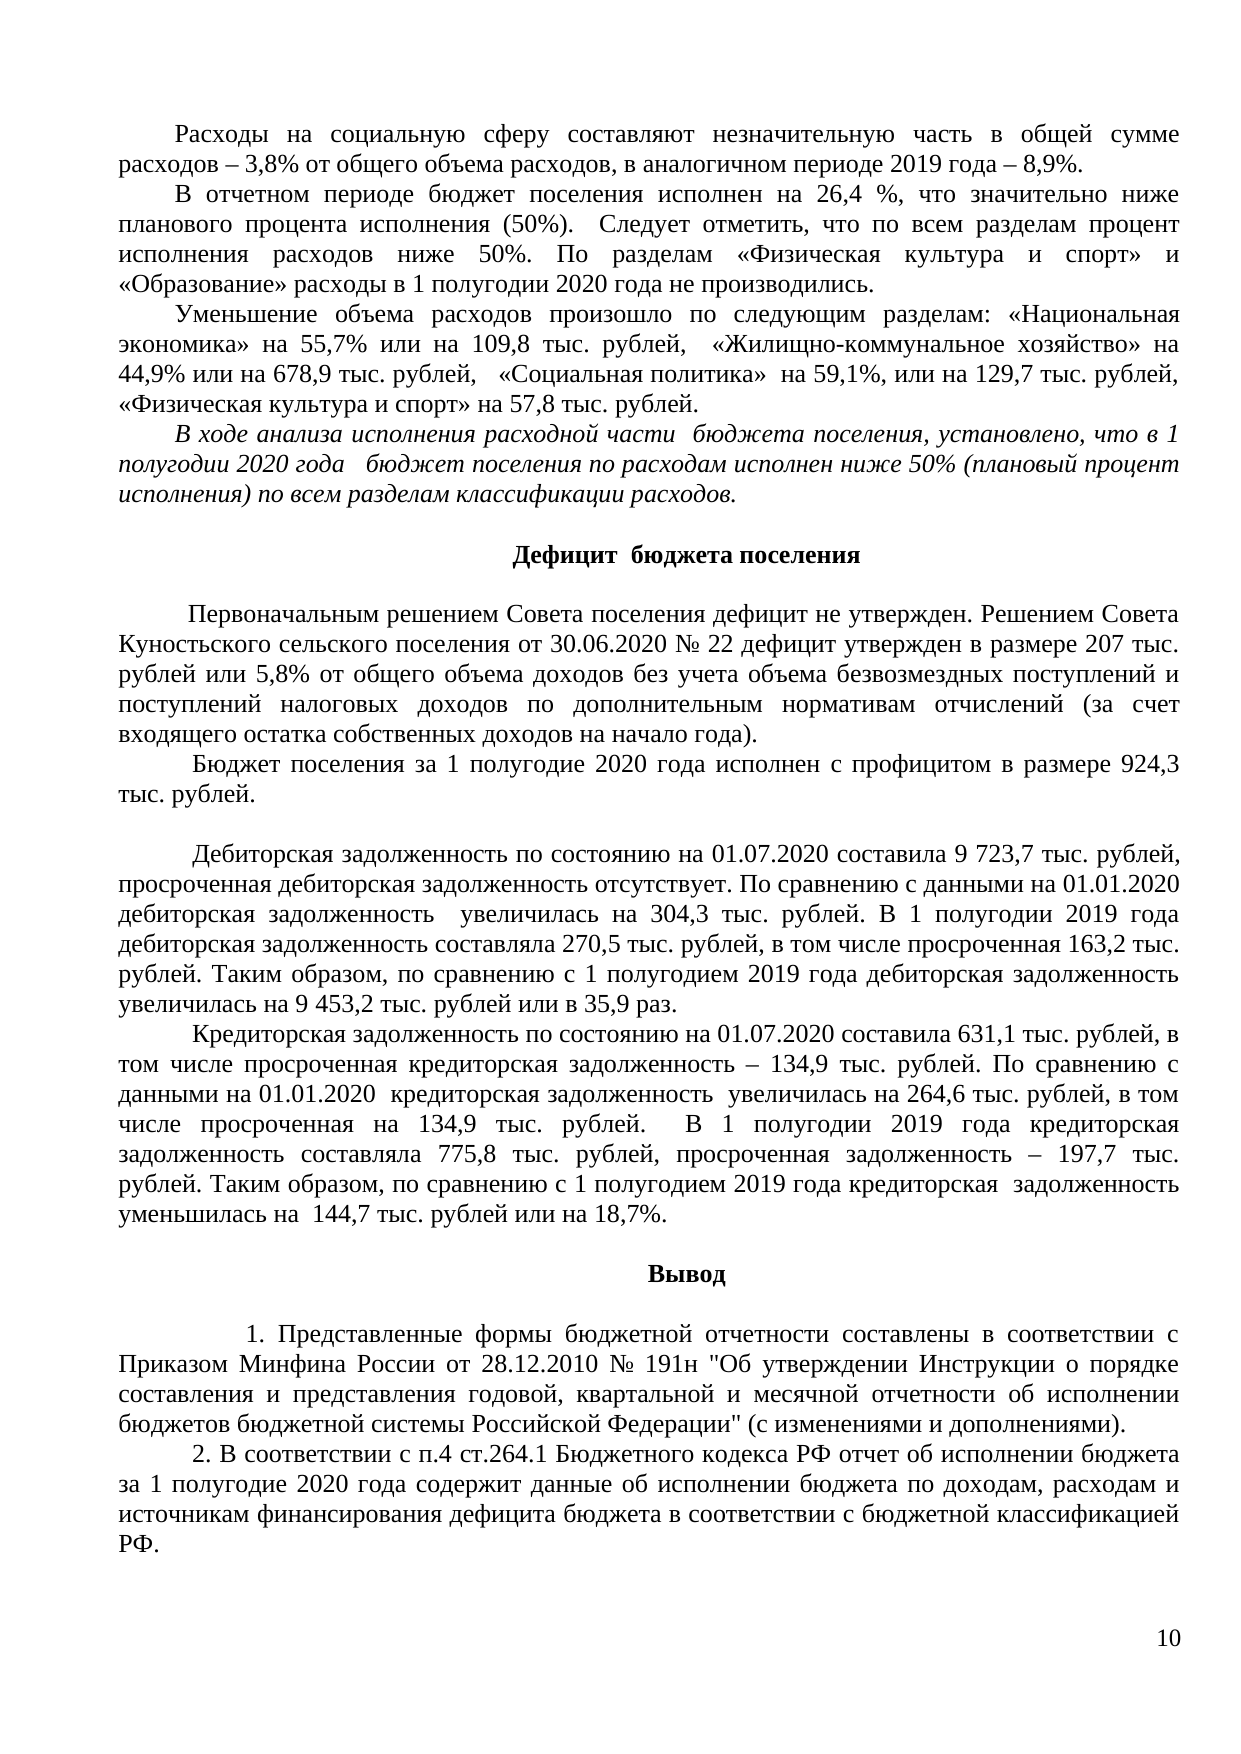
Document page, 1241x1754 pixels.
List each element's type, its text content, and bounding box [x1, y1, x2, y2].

text Дефицит бюджета поселения [118, 539, 1181, 569]
text В ходе анализа исполнения расходной части бюджета поселения, установлено, что в 1 полугодии 2020 года бюджет поселения по расходам исполнен ниже 50% (плановый процент исполнения) по всем разделам классификации расходов. [118, 418, 1181, 508]
text 2. В соответствии с п.4 ст.264.1 Бюджетного кодекса РФ отчет об исполнении бюджета за 1 полугодие 2020 года содержит данные об исполнении бюджета по доходам, расходам и источникам финансирования дефицита бюджета в соответствии с бюджетной классификацией РФ. [118, 1438, 1181, 1558]
text Первоначальным решением Совета поселения дефицит не утвержден. Решением Совета Куностьского сельского поселения от 30.06.2020 № 22 дефицит утвержден в размере 207 тыс. рублей или 5,8% от общего объема доходов без учета объема безвозмездных поступлений и поступлений налоговых доходов по дополнительным нормативам отчислений (за счет входящего остатка собственных доходов на начало года). [118, 598, 1181, 748]
text Дебиторская задолженность по состоянию на 01.07.2020 составила 9 723,7 тыс. рублей, просроченная дебиторская задолженность отсутствует. По сравнению с данными на 01.01.2020 дебиторская задолженность увеличилась на 304,3 тыс. рублей. В 1 полугодии 2019 года дебиторская задолженность составляла 270,5 тыс. рублей, в том числе просроченная 163,2 тыс. рублей. Таким образом, по сравнению с 1 полугодием 2019 года дебиторская задолженность увеличилась на 9 453,2 тыс. рублей или в 35,9 раз. [118, 838, 1181, 1018]
text Бюджет поселения за 1 полугодие 2020 года исполнен с профицитом в размере 924,3 тыс. рублей. [118, 748, 1181, 808]
text Уменьшение объема расходов произошло по следующим разделам: «Национальная экономика» на 55,7% или на 109,8 тыс. рублей, «Жилищно-коммунальное хозяйство» на 44,9% или на 678,9 тыс. рублей, «Социальная политика» на 59,1%, или на 129,7 тыс. рублей, «Физическая культура и спорт» на 57,8 тыс. рублей. [118, 298, 1181, 418]
text Расходы на социальную сферу составляют незначительную часть в общей сумме расходов – 3,8% от общего объема расходов, в аналогичном периоде 2019 года – 8,9%. [118, 118, 1181, 178]
text Вывод [118, 1258, 1181, 1288]
text Кредиторская задолженность по состоянию на 01.07.2020 составила 631,1 тыс. рублей, в том числе просроченная кредиторская задолженность – 134,9 тыс. рублей. По сравнению с данными на 01.01.2020 кредиторская задолженность увеличилась на 264,6 тыс. рублей, в том числе просроченная на 134,9 тыс. рублей. В 1 полугодии 2019 года кредиторская задолженность составляла 775,8 тыс. рублей, просроченная задолженность – 197,7 тыс. рублей. Таким образом, по сравнению с 1 полугодием 2019 года кредиторская задолженность уменьшилась на 144,7 тыс. рублей или на 18,7%. [118, 1018, 1181, 1228]
text 1. Представленные формы бюджетной отчетности составлены в соответствии с Приказом Минфина России от 28.12.2010 № 191н "Об утверждении Инструкции о порядке составления и представления годовой, квартальной и месячной отчетности об исполнении бюджетов бюджетной системы Российской Федерации" (с изменениями и дополнениями). [118, 1318, 1181, 1438]
text В отчетном периоде бюджет поселения исполнен на 26,4 %, что значительно ниже планового процента исполнения (50%). Следует отметить, что по всем разделам процент исполнения расходов ниже 50%. По разделам «Физическая культура и спорт» и «Образование» расходы в 1 полугодии 2020 года не производились. [118, 178, 1181, 298]
